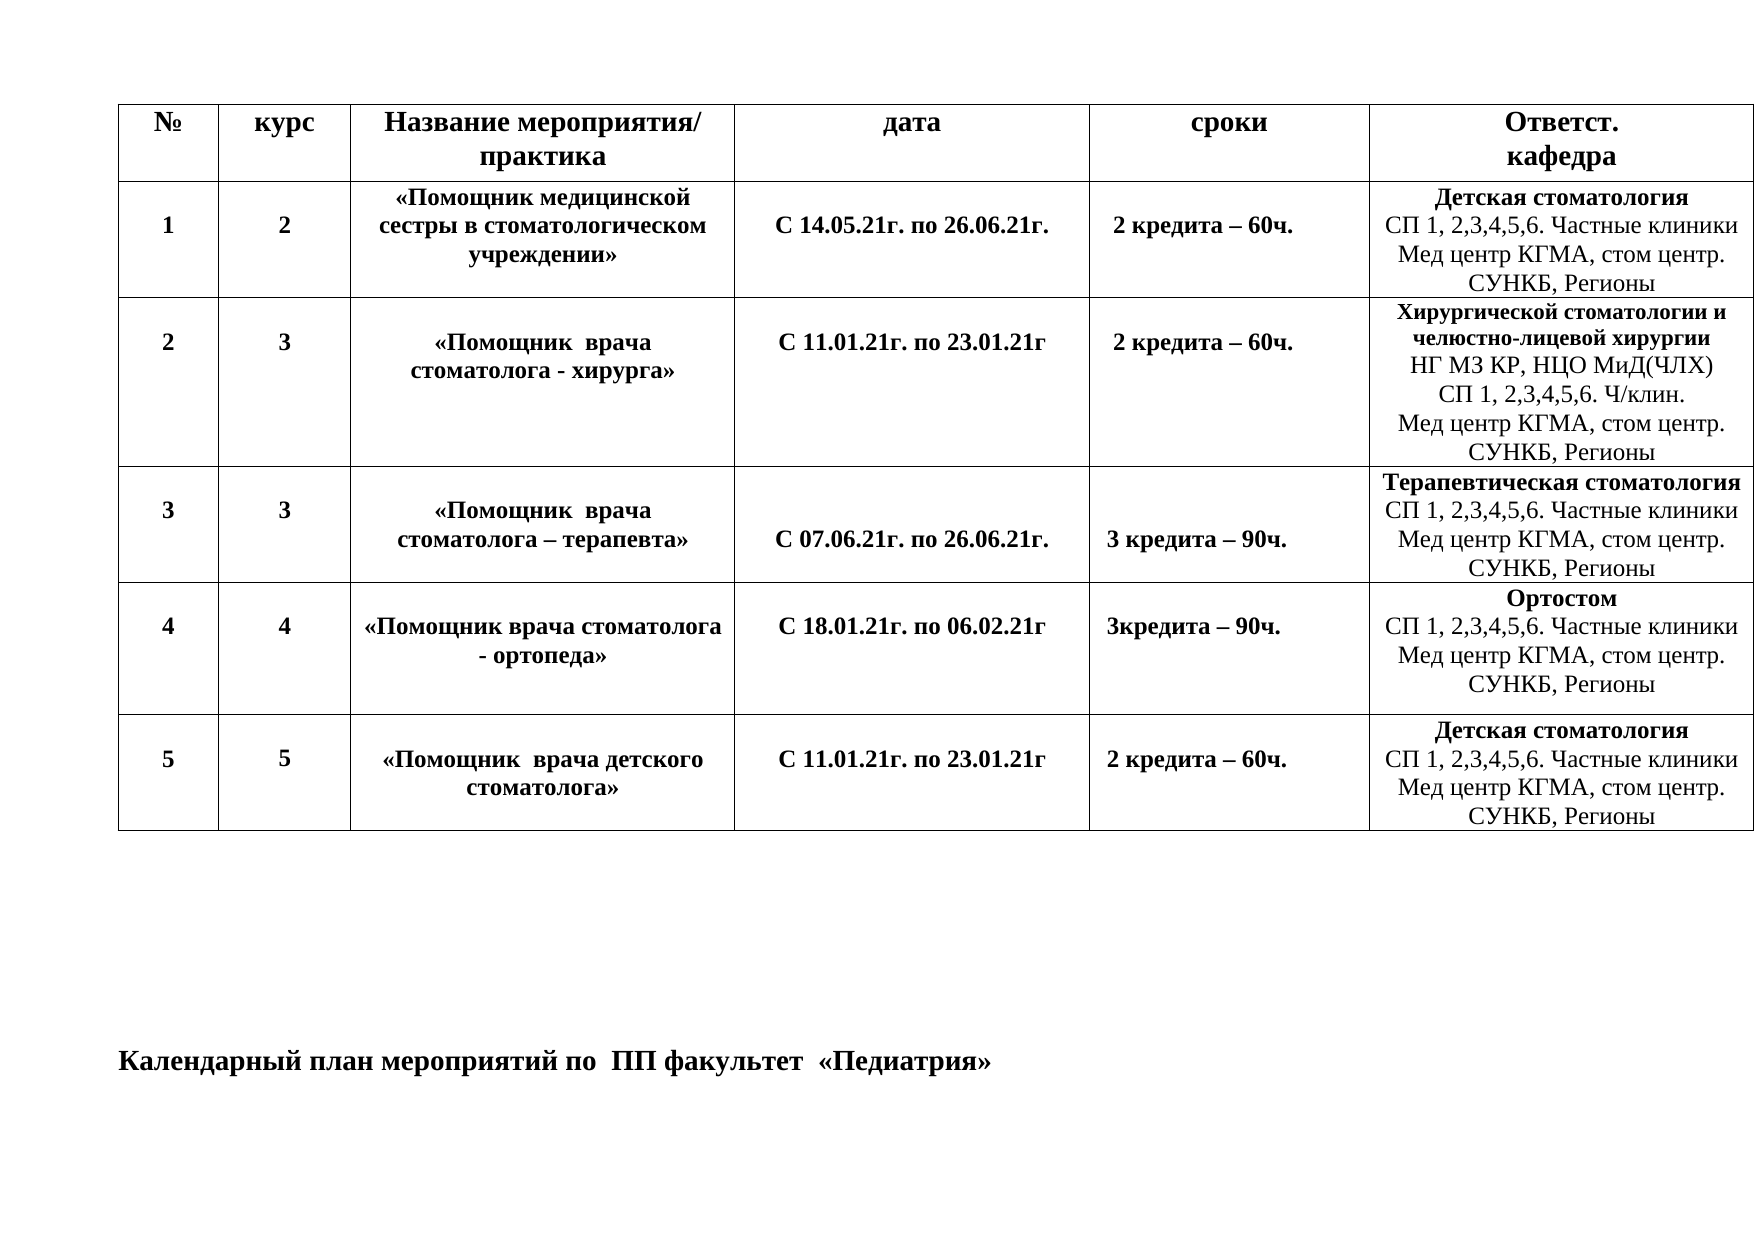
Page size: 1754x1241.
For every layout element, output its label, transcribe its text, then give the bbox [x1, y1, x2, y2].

table_cell С 18.01.21г. по 06.02.21г [735, 583, 1089, 714]
table_cell 1 [119, 182, 218, 297]
table_cell 3 [219, 298, 350, 466]
text Календарный план мероприятий по ПП факультет «Педиатрия» [118, 1043, 1636, 1077]
table_cell «Помощник врача стоматолога - ортопеда» [351, 583, 734, 714]
table_cell С 11.01.21г. по 23.01.21г [735, 298, 1089, 466]
table_cell 3 [219, 467, 350, 582]
table_cell «Помощник врача стоматолога - хирурга» [351, 298, 734, 466]
table_header № [119, 105, 218, 181]
table_cell 2 кредита – 60ч. [1090, 715, 1369, 830]
table_cell 3 [119, 467, 218, 582]
table_cell С 07.06.21г. по 26.06.21г. [735, 467, 1089, 582]
table_header дата [735, 105, 1089, 181]
table_cell 2 кредита – 60ч. [1090, 298, 1369, 466]
table_cell Ортостом СП 1, 2,3,4,5,6. Частные клиники Мед центр КГМА, стом центр. СУНКБ, Регионы [1370, 583, 1753, 714]
table_cell С 11.01.21г. по 23.01.21г [735, 715, 1089, 830]
table_cell «Помощник врача стоматолога – терапевта» [351, 467, 734, 582]
table_cell 4 [119, 583, 218, 714]
table_header Название мероприятия/ практика [351, 105, 734, 181]
table_header Ответст. кафедра [1370, 105, 1753, 181]
table_cell 4 [219, 583, 350, 714]
table_cell С 14.05.21г. по 26.06.21г. [735, 182, 1089, 297]
table_cell «Помощник врача детского стоматолога» [351, 715, 734, 830]
table_cell 2 [119, 298, 218, 466]
table_cell 2 кредита – 60ч. [1090, 182, 1369, 297]
table_cell 5 [219, 715, 350, 830]
table_header курс [219, 105, 350, 181]
table_cell Хирургической стоматологии и челюстно-лицевой хирургии НГ МЗ КР, НЦО МиД(ЧЛХ) СП 1, 2,3,4,5,6. Ч/клин. Мед центр КГМА, стом центр. СУНКБ, Регионы [1370, 298, 1753, 466]
table_cell 2 [219, 182, 350, 297]
table_cell Детская стоматология СП 1, 2,3,4,5,6. Частные клиники Мед центр КГМА, стом центр. СУНКБ, Регионы [1370, 715, 1753, 830]
table_cell Терапевтическая стоматология СП 1, 2,3,4,5,6. Частные клиники Мед центр КГМА, стом центр. СУНКБ, Регионы [1370, 467, 1753, 582]
table_cell Детская стоматология СП 1, 2,3,4,5,6. Частные клиники Мед центр КГМА, стом центр. СУНКБ, Регионы [1370, 182, 1753, 297]
table_cell 5 [119, 715, 218, 830]
table_cell 3 кредита – 90ч. [1090, 467, 1369, 582]
table_header сроки [1090, 105, 1369, 181]
table_cell 3кредита – 90ч. [1090, 583, 1369, 714]
table_cell «Помощник медицинской сестры в стоматологическом учреждении» [351, 182, 734, 297]
